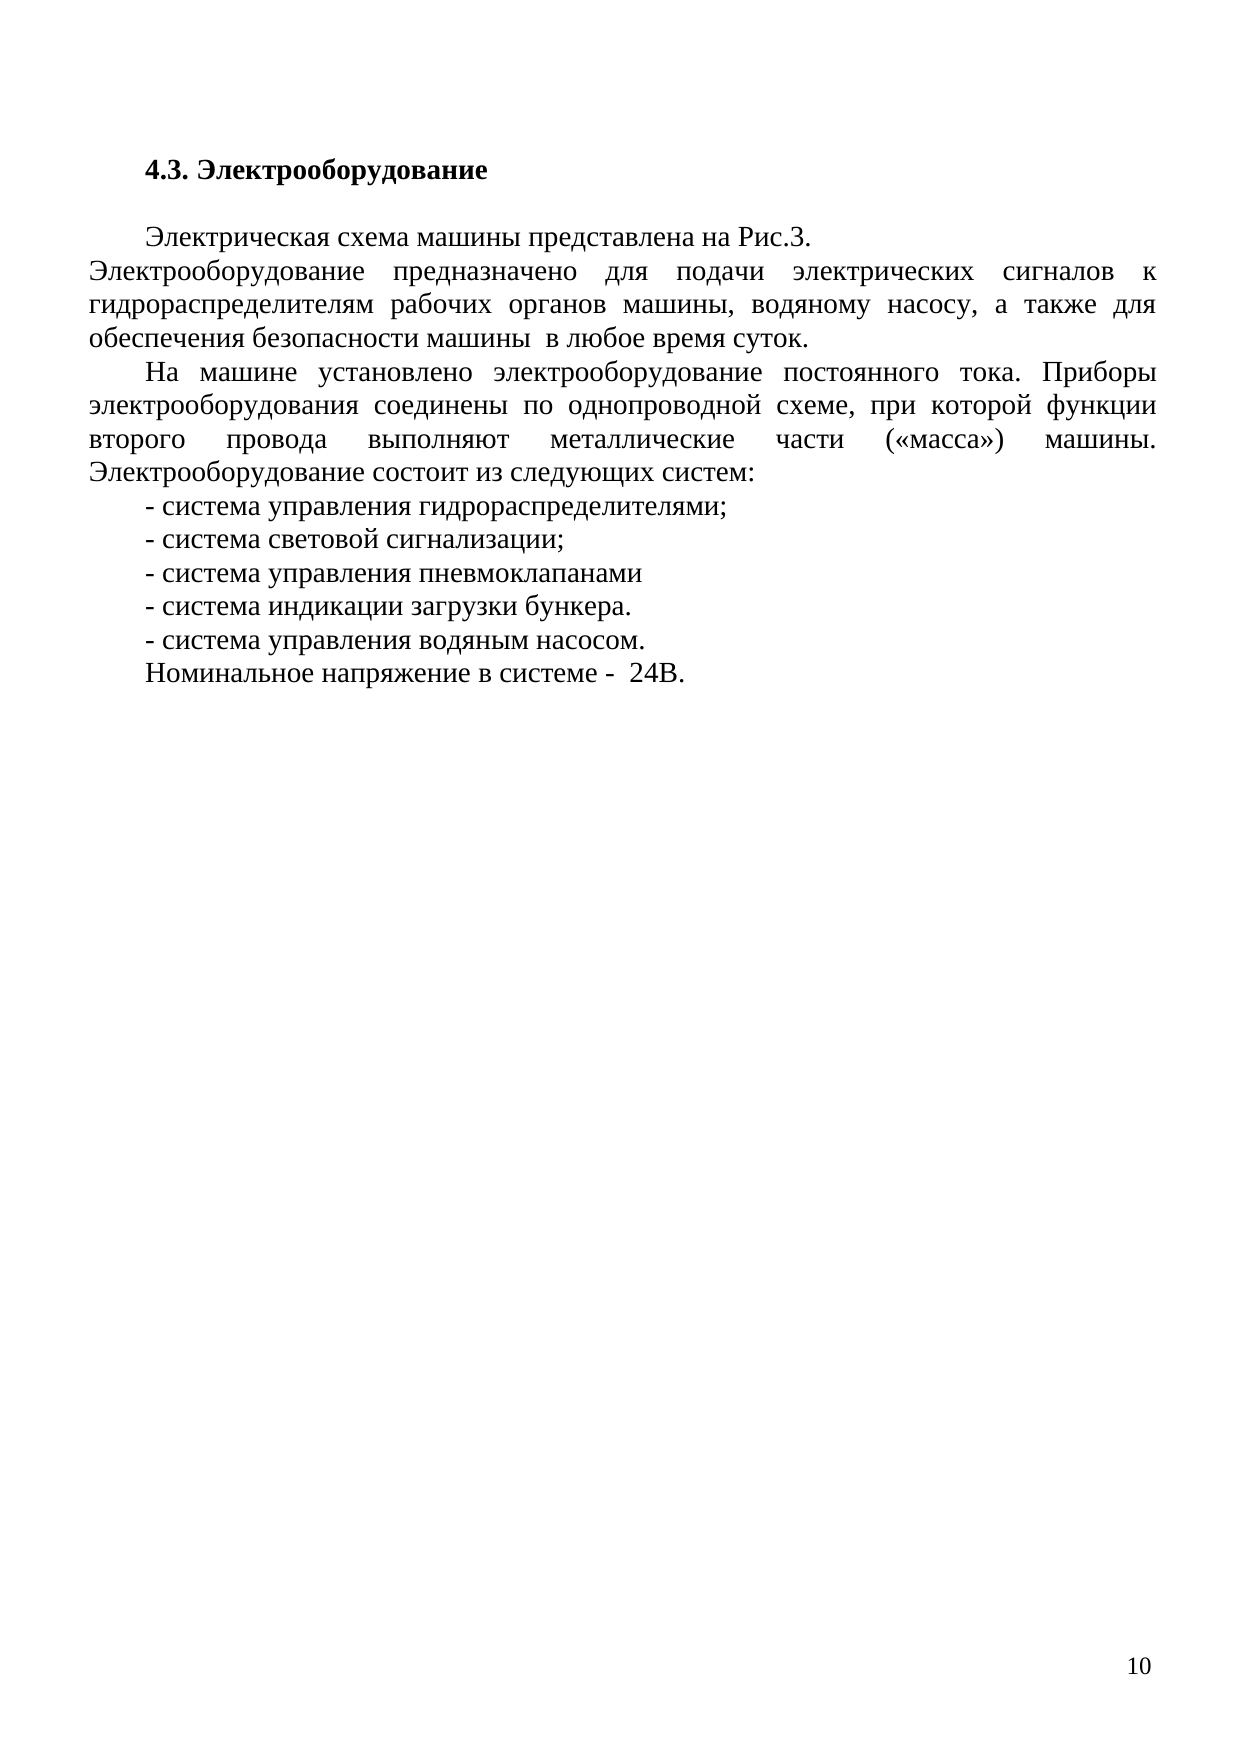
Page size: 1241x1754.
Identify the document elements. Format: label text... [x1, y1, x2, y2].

text - система управления гидрораспределителями; [89, 488, 1157, 521]
text - система управления водяным насосом. [89, 622, 1157, 656]
text На машине установлено электрооборудование постоянного тока. Приборы электрооборудования соединены по однопроводной схеме, при которой функции второго провода выполняют металлические части («масса») машины. Электрооборудование состоит из следующих систем: [89, 354, 1157, 488]
text Электрическая схема машины представлена на Рис.3. [89, 219, 1157, 253]
text - система управления пневмоклапанами [89, 555, 1157, 588]
text - система индикации загрузки бункера. [89, 588, 1157, 622]
text - система световой сигнализации; [89, 521, 1157, 555]
text 4.3. Электрооборудование [89, 152, 1157, 186]
text Электрооборудование предназначено для подачи электрических сигналов к гидрораспределителям рабочих органов машины, водяному насосу, а также для обеспечения безопасности машины в любое время суток. [89, 253, 1157, 354]
text Номинальное напряжение в системе - 24В. [89, 656, 1157, 689]
